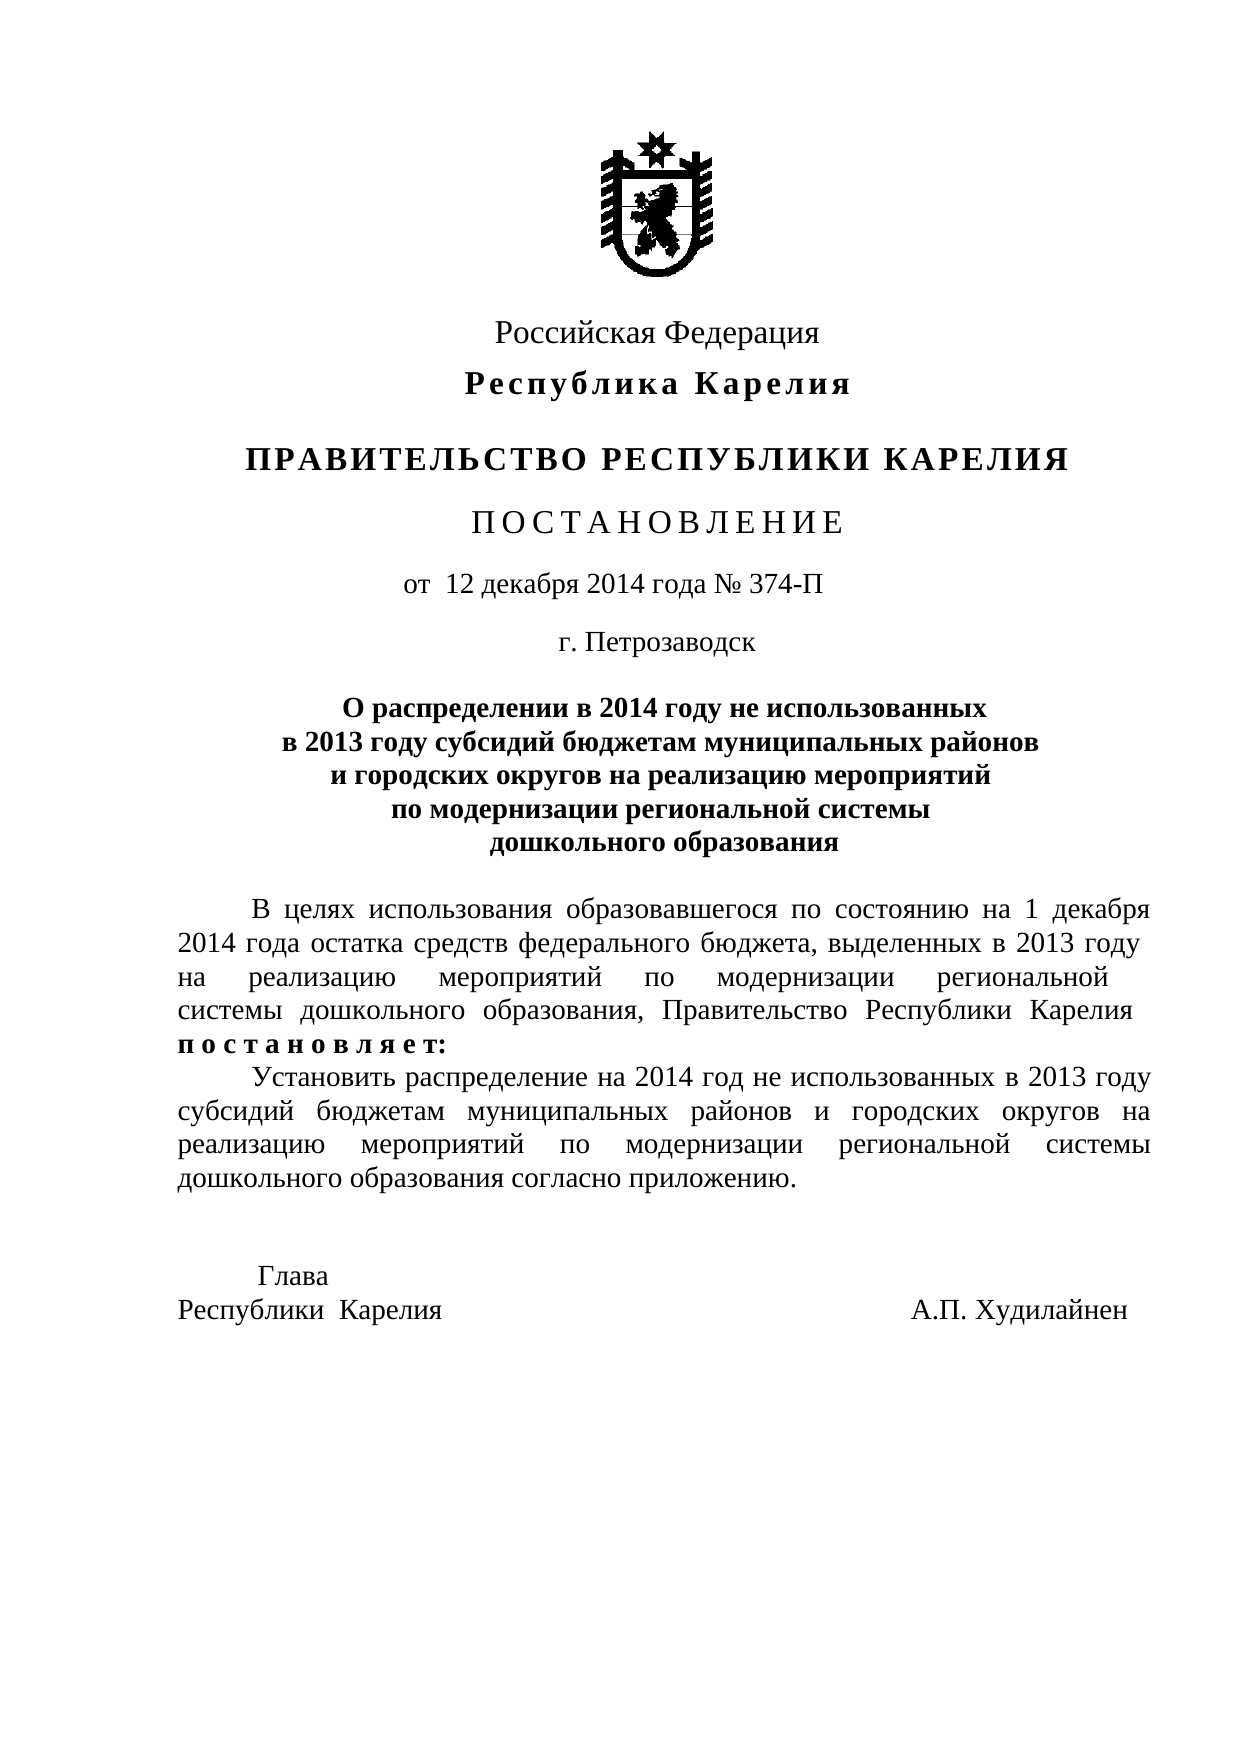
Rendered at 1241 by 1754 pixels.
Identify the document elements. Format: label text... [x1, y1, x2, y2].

text г. Петрозаводск [162, 624, 1152, 658]
subtitle Российская Федерация [162, 313, 1152, 351]
subtitle Республика Карелия [162, 363, 1152, 402]
subtitle ПОСТАНОВЛЕНИЕ [162, 503, 1152, 541]
text О распределении в 2014 году не использованных в 2013 году субсидий бюджетам муниципальных районов и городских округов на реализацию мероприятий по модернизации региональной системы дошкольного образования [177, 690, 1152, 858]
subtitle ПРАВИТЕЛЬСТВО РЕСПУБЛИКИ КАРЕЛИЯ [162, 439, 1152, 478]
text Установить распределение на 2014 год не использованных в 2013 году субсидий бюджетам муниципальных районов и городских округов на реализацию мероприятий по модернизации региональной системы дошкольного образования согласно приложению. [177, 1059, 1152, 1193]
text от 12 декабря 2014 года № 374-П [162, 566, 1152, 599]
text В целях использования образовавшегося по состоянию на 1 декабря 2014 года остатка средств федерального бюджета, выделенных в 2013 году на реализацию мероприятий по модернизации региональной системы дошкольного образования, Правительство Республики Карелия п о с т а н о в л я е т: [177, 892, 1152, 1059]
text Республики Карелия А.П. Худилайнен [177, 1292, 1152, 1325]
text Глава [177, 1258, 1152, 1292]
picture [581, 118, 733, 301]
